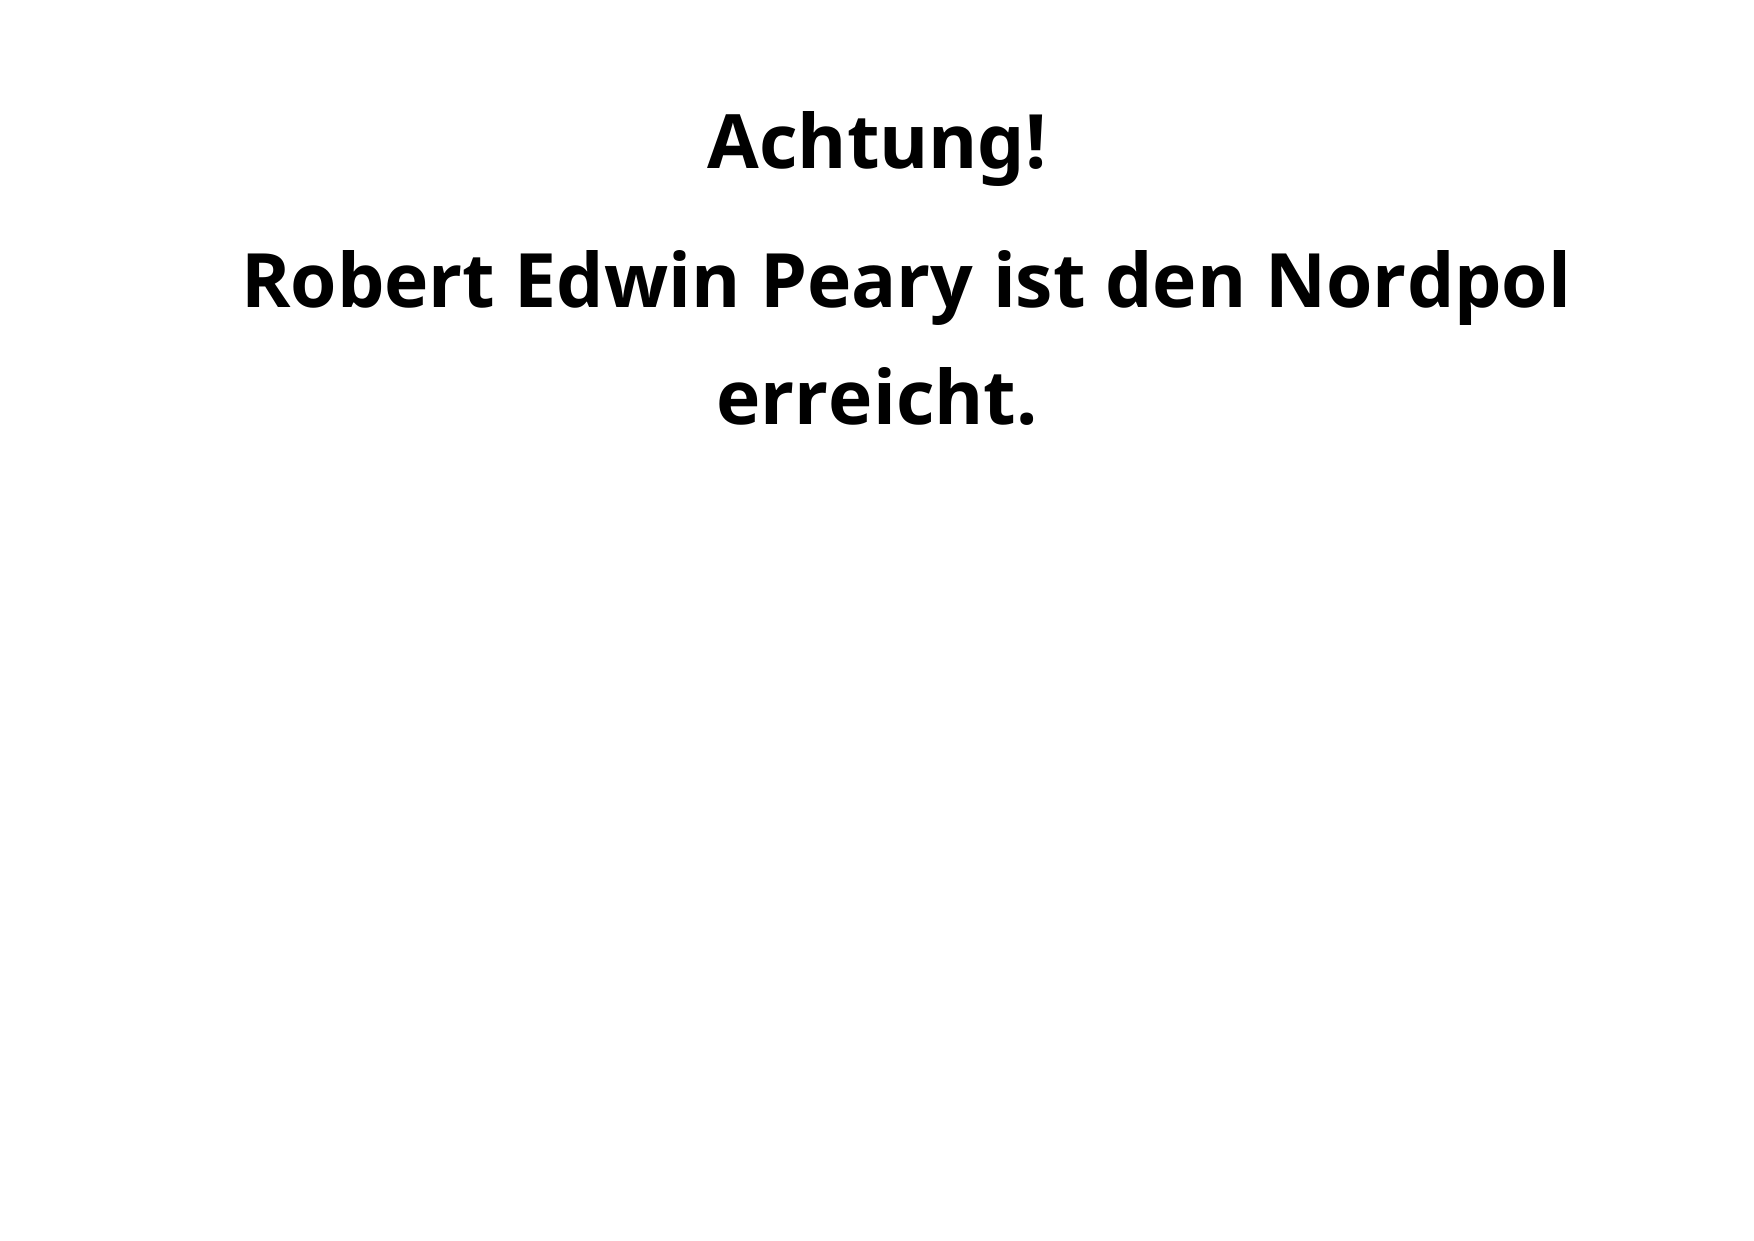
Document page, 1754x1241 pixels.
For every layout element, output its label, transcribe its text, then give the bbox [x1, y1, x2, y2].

text Achtung! [118, 88, 1636, 191]
text Robert Edwin Peary ist den Nordpol erreicht. [118, 227, 1636, 447]
